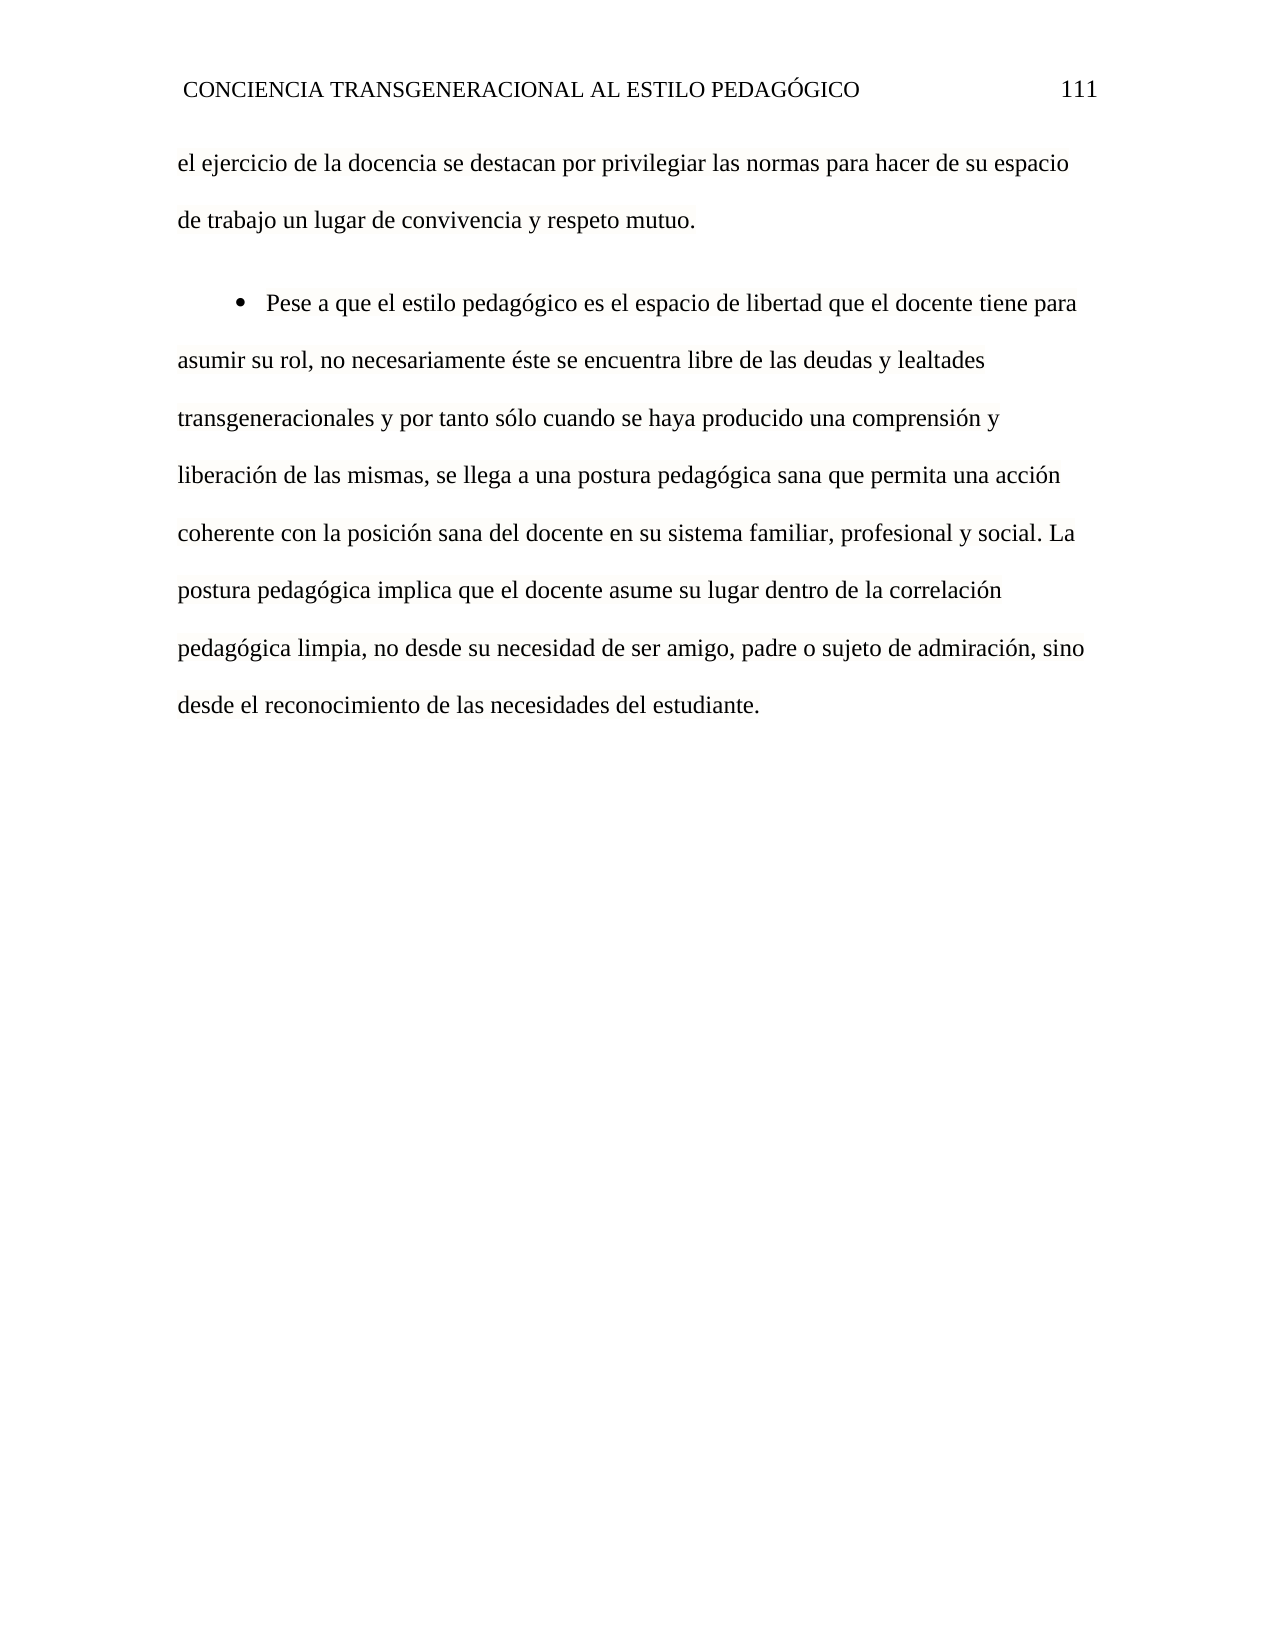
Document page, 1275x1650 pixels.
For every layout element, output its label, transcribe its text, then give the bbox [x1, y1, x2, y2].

list Pese a que el estilo pedagógico es el espacio de libertad que el docente tiene para asumir su rol, no necesariamente éste se encuentra libre de las deudas y lealtades transgeneracionales y por tanto sólo cuando se haya producido una comprensión y liberación de las mismas, se llega a una postura pedagógica sana que permita una acción coherente con la posición sana del docente en su sistema familiar, profesional y social. La postura pedagógica implica que el docente asume su lugar dentro de la correlación pedagógica limpia, no desde su necesidad de ser amigo, padre o sujeto de admiración, sino desde el reconocimiento de las necesidades del estudiante. [177, 288, 1098, 719]
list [177, 148, 1098, 234]
